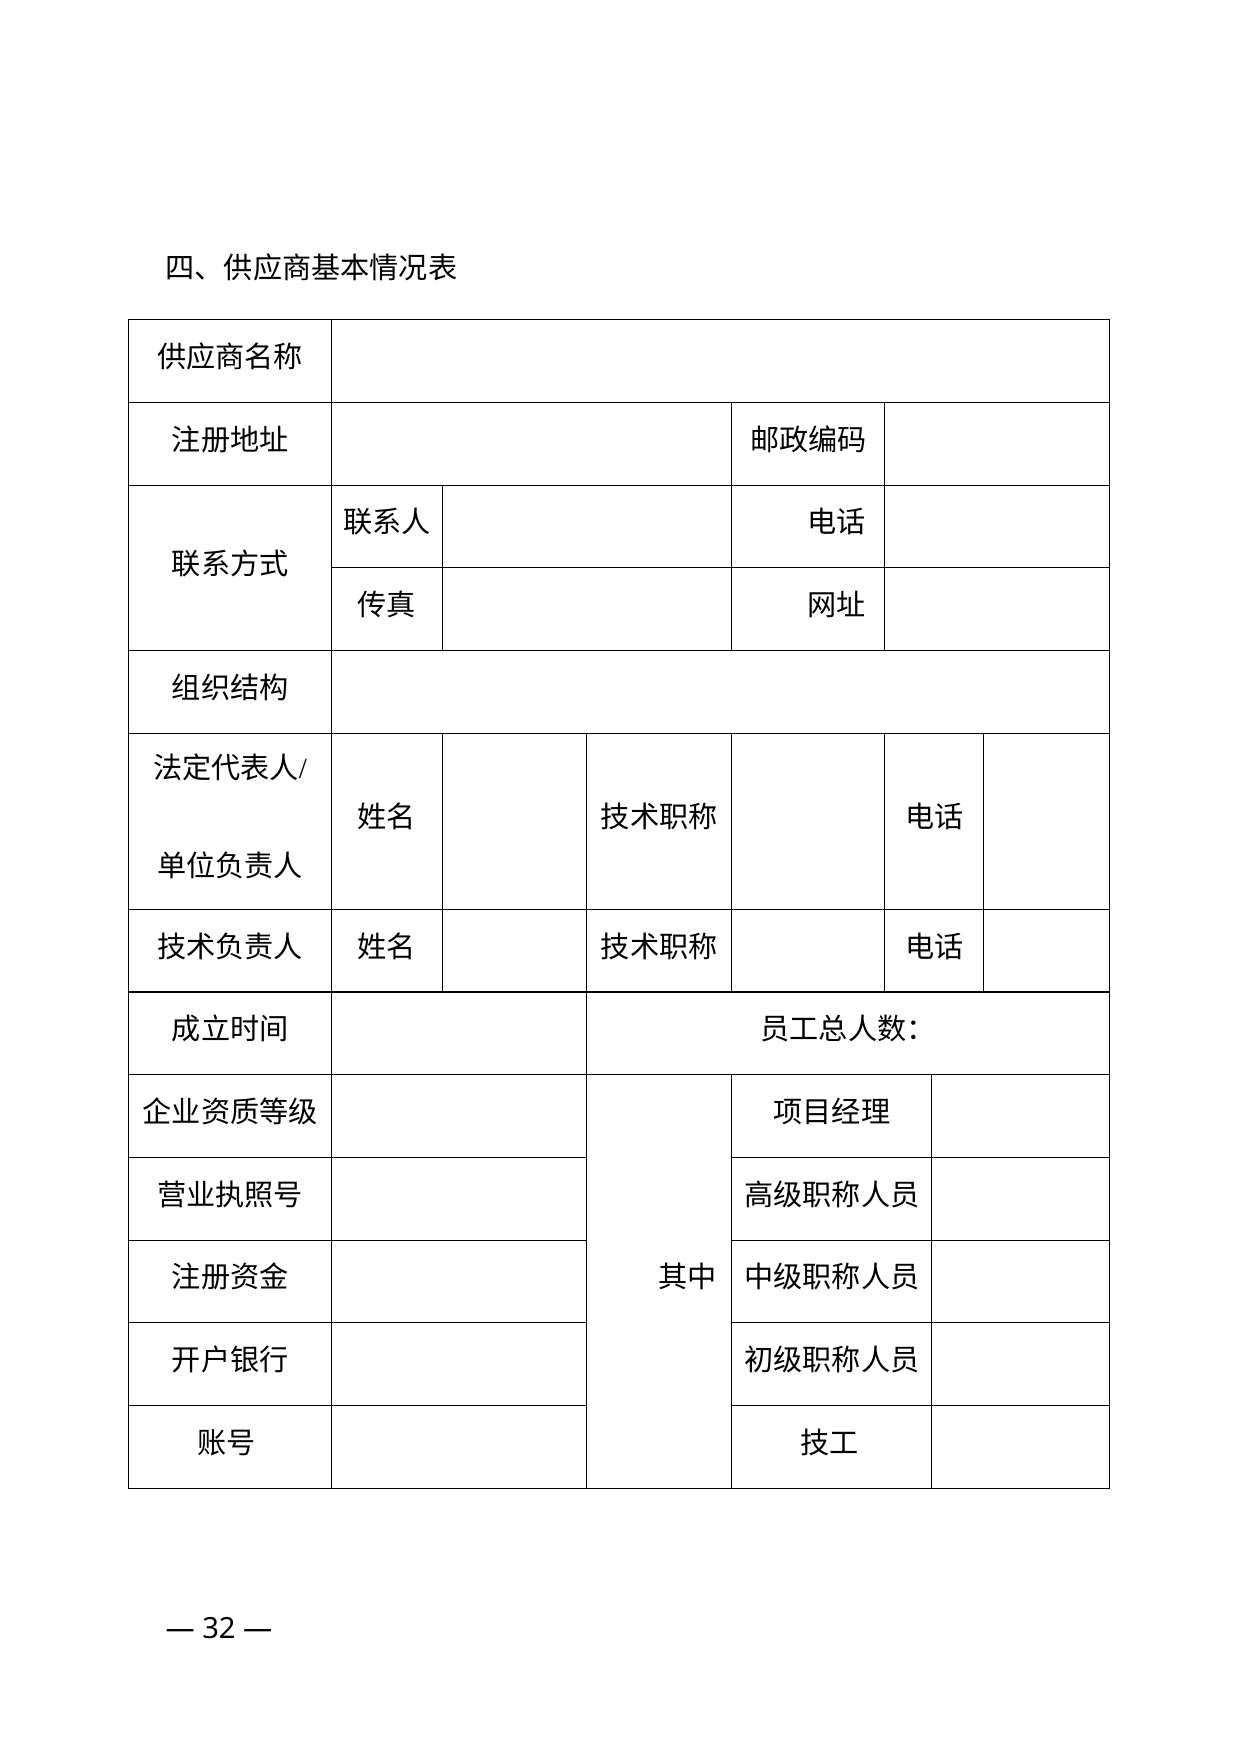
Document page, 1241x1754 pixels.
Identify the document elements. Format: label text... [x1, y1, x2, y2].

table_cell 技术负责人 [129, 910, 331, 991]
table_cell 高级职称人员 [732, 1158, 931, 1239]
table_cell 电话 [885, 910, 983, 991]
table_cell 注册地址 [129, 403, 331, 484]
table_cell [332, 1323, 586, 1405]
table_cell [885, 486, 1109, 567]
table_cell 电话 [885, 734, 983, 909]
table_cell [932, 1406, 1109, 1488]
subtitle 四、供应商基本情况表 [165, 233, 1087, 298]
table_header 供应商名称 [129, 320, 331, 402]
table_cell 联系方式 [129, 486, 331, 650]
table_cell 传真 [332, 568, 442, 650]
table_cell [332, 993, 586, 1074]
table_cell 联系人 [332, 486, 442, 567]
table_cell 邮政编码 [732, 403, 884, 484]
table_cell [443, 910, 586, 991]
table_cell [332, 651, 1109, 733]
table_cell [443, 486, 731, 567]
table_cell 技工 [732, 1406, 931, 1488]
table_cell [885, 403, 1109, 484]
table_cell 姓名 [332, 910, 442, 991]
table_cell 账号 [129, 1406, 331, 1488]
table_cell 项目经理 [732, 1075, 931, 1157]
table_cell 企业资质等级 [129, 1075, 331, 1157]
table_cell [332, 1158, 586, 1239]
table_cell [332, 1241, 586, 1322]
table_cell 注册资金 [129, 1241, 331, 1322]
table_cell [932, 1158, 1109, 1239]
table_cell [984, 734, 1109, 909]
table_cell 技术职称 [587, 734, 731, 909]
table_cell [443, 734, 586, 909]
table_cell [932, 1075, 1109, 1157]
table_cell [885, 568, 1109, 650]
table_cell 营业执照号 [129, 1158, 331, 1239]
table_cell 初级职称人员 [732, 1323, 931, 1405]
table_cell 员工总人数： [587, 993, 1109, 1074]
table_cell 网址 [732, 568, 884, 650]
table_cell 姓名 [332, 734, 442, 909]
table_cell [732, 734, 884, 909]
table_cell 开户银行 [129, 1323, 331, 1405]
table_cell [332, 1075, 586, 1157]
table_cell [984, 910, 1109, 991]
table_cell 法定代表人/单位负责人 [129, 734, 331, 909]
table_cell 技术职称 [587, 910, 731, 991]
table_cell [732, 910, 884, 991]
table_cell 其中 [587, 1075, 731, 1488]
table_cell 组织结构 [129, 651, 331, 733]
table_cell [932, 1323, 1109, 1405]
table_cell [443, 568, 731, 650]
table_cell [932, 1241, 1109, 1322]
table_cell 电话 [732, 486, 884, 567]
table_cell 中级职称人员 [732, 1241, 931, 1322]
table_cell [332, 403, 731, 484]
table_cell [332, 1406, 586, 1488]
table_header [332, 320, 1109, 402]
table_cell 成立时间 [129, 993, 331, 1074]
